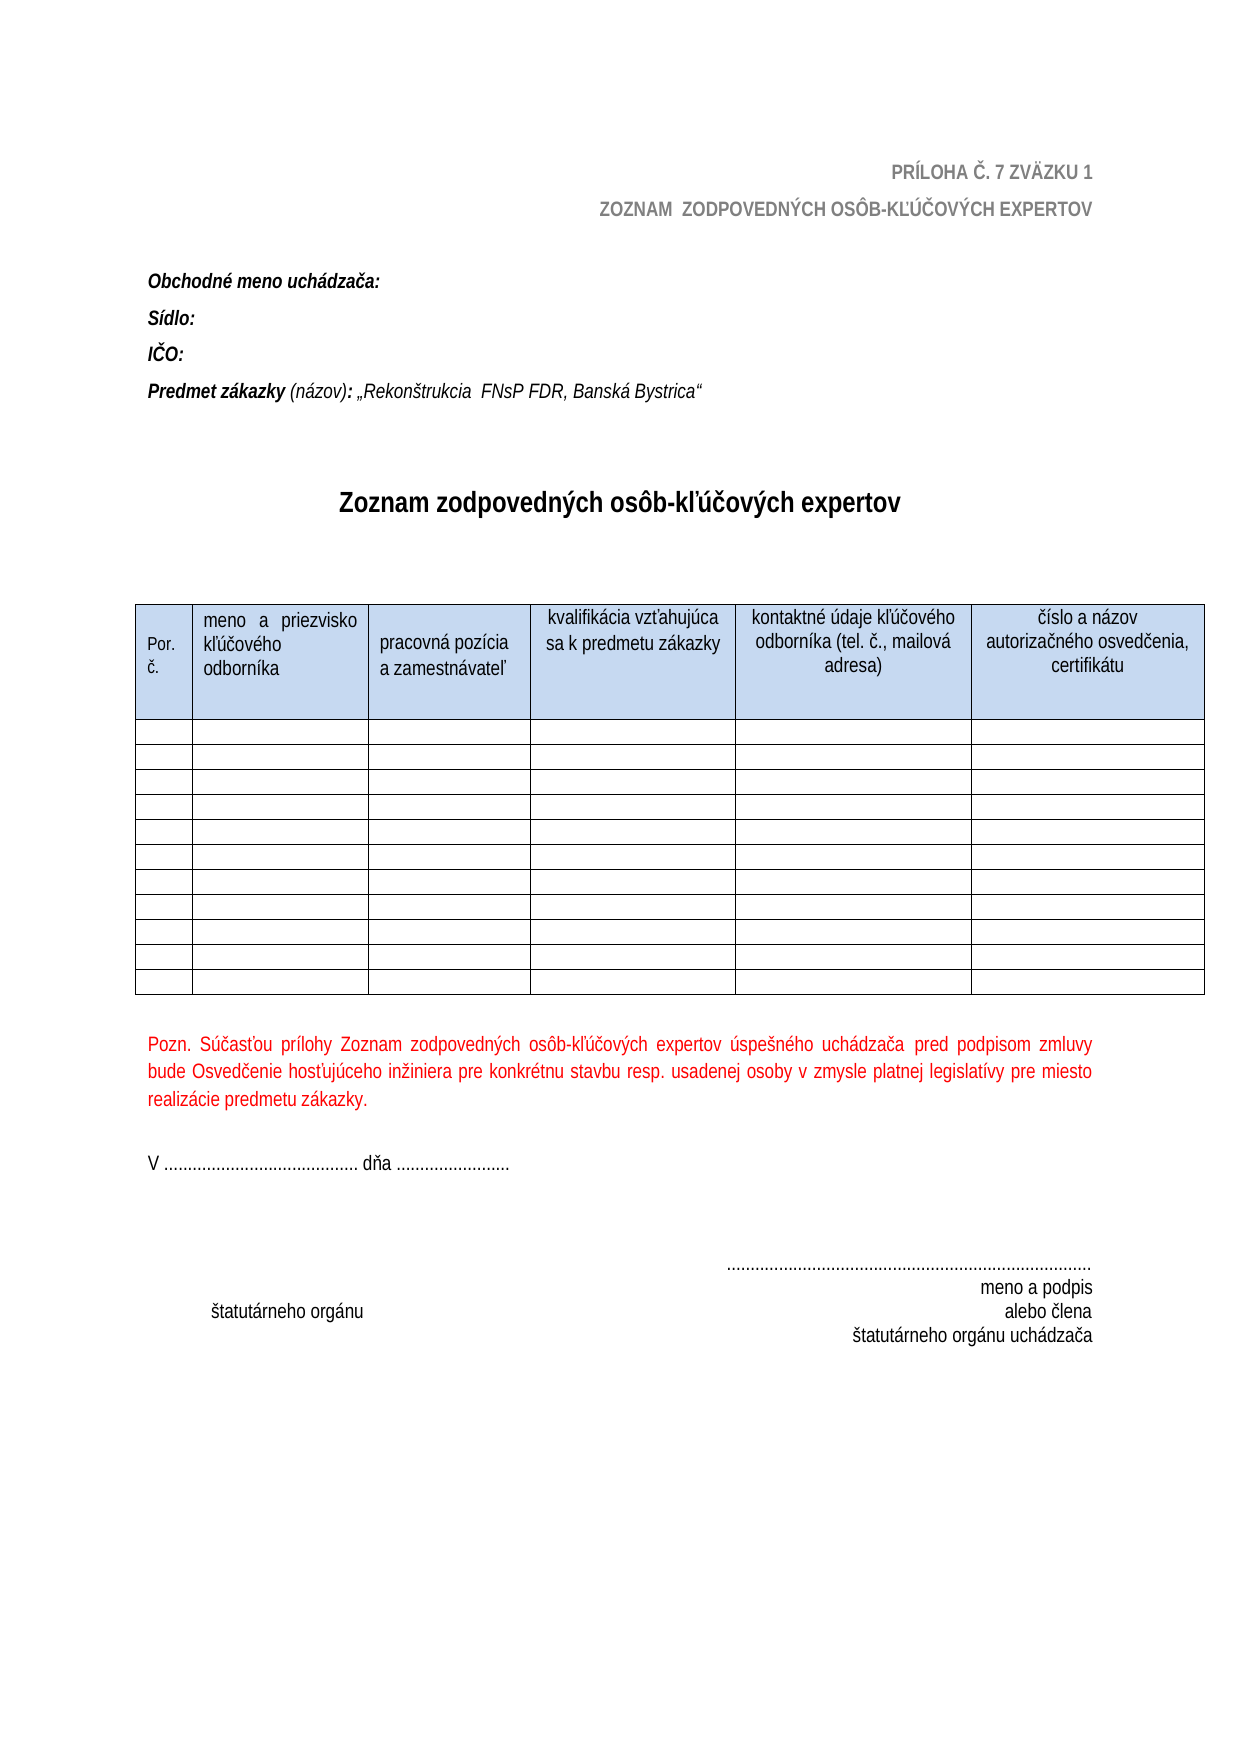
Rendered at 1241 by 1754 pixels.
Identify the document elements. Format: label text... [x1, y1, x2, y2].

table_cell [369, 770, 530, 794]
table_cell [736, 845, 971, 869]
text IČO: [148, 342, 1093, 366]
table_cell [531, 970, 735, 994]
table_cell [369, 945, 530, 969]
table_cell [136, 845, 192, 869]
table_cell [193, 845, 368, 869]
table_cell [736, 745, 971, 769]
table_cell [736, 820, 971, 844]
table_cell [136, 770, 192, 794]
text V ......................................... dňa ........................ [148, 1151, 1093, 1174]
table_cell [369, 820, 530, 844]
table_cell [136, 895, 192, 919]
table_cell [369, 720, 530, 744]
table_cell [972, 720, 1204, 744]
table_cell [736, 970, 971, 994]
table_cell [369, 870, 530, 894]
table_cell [531, 795, 735, 819]
table_cell [136, 720, 192, 744]
table_cell [136, 970, 192, 994]
table_cell [193, 745, 368, 769]
table_cell [136, 870, 192, 894]
text meno a podpis štatutárneho orgánu alebo člena štatutárneho orgánu uchádzača [148, 1275, 1093, 1347]
table_cell [736, 770, 971, 794]
table_cell [369, 920, 530, 944]
text zoznam zodpovedných osôb-kľúčových expertov [148, 197, 1093, 221]
table_cell [972, 895, 1204, 919]
table_cell [369, 745, 530, 769]
text Predmet zákazky (názov): „Rekonštrukcia FNsP FDR, Banská Bystrica“ [148, 379, 1093, 403]
table_cell [193, 770, 368, 794]
table_cell [193, 795, 368, 819]
table_cell [193, 820, 368, 844]
table_cell [193, 945, 368, 969]
table_header meno a priezvisko kľúčového odborníka [193, 605, 368, 719]
table_cell [369, 970, 530, 994]
table_cell [736, 720, 971, 744]
text Zoznam zodpovedných osôb-kľúčových expertov [148, 485, 1093, 519]
text Obchodné meno uchádzača: [148, 269, 1093, 293]
table_cell [369, 895, 530, 919]
table_cell [193, 970, 368, 994]
table_cell [136, 820, 192, 844]
table_cell [972, 745, 1204, 769]
table_cell [531, 870, 735, 894]
table_cell [972, 920, 1204, 944]
table_cell [736, 945, 971, 969]
table_header kontaktné údaje kľúčového odborníka (tel. č., mailová adresa) [736, 605, 971, 719]
table_cell [531, 745, 735, 769]
table_cell [972, 795, 1204, 819]
table_cell [972, 770, 1204, 794]
table_cell [369, 845, 530, 869]
table_cell [136, 945, 192, 969]
table_cell [972, 970, 1204, 994]
table_cell [531, 820, 735, 844]
table_cell [972, 945, 1204, 969]
table_cell [736, 895, 971, 919]
table_cell [531, 770, 735, 794]
table_cell [193, 920, 368, 944]
text Pozn. Súčasťou prílohy Zoznam zodpovedných osôb-kľúčových expertov úspešného uchádzača pred podpisom zmluvy bude Osvedčenie hosťujúceho inžiniera pre konkrétnu stavbu resp. usadenej osoby v zmysle platnej legislatívy pre miesto realizácie predmetu zákazky. [148, 1032, 1093, 1111]
table_header kvalifikácia vzťahujúca sa k predmetu zákazky [531, 605, 735, 719]
table_cell [193, 720, 368, 744]
table_cell [531, 920, 735, 944]
table_cell [193, 870, 368, 894]
table_cell [972, 820, 1204, 844]
table_cell [736, 795, 971, 819]
table_cell [531, 895, 735, 919]
table_cell [136, 745, 192, 769]
text Sídlo: [148, 306, 1093, 330]
table_cell [972, 870, 1204, 894]
table_cell [736, 920, 971, 944]
table_cell [531, 945, 735, 969]
table_cell [531, 845, 735, 869]
table_header Por. č. [136, 605, 192, 719]
table_cell [972, 845, 1204, 869]
text PRÍLOHA Č. 7 zväzku 1 [148, 160, 1093, 184]
table_cell [369, 795, 530, 819]
table_cell [531, 720, 735, 744]
table_header číslo a názov autorizačného osvedčenia, certifikátu [972, 605, 1204, 719]
table_cell [136, 920, 192, 944]
table_cell [736, 870, 971, 894]
text ............................................................................. [148, 1222, 1093, 1275]
table_cell [193, 895, 368, 919]
table_cell [136, 795, 192, 819]
table_header pracovná pozícia a zamestnávateľ [369, 605, 530, 719]
